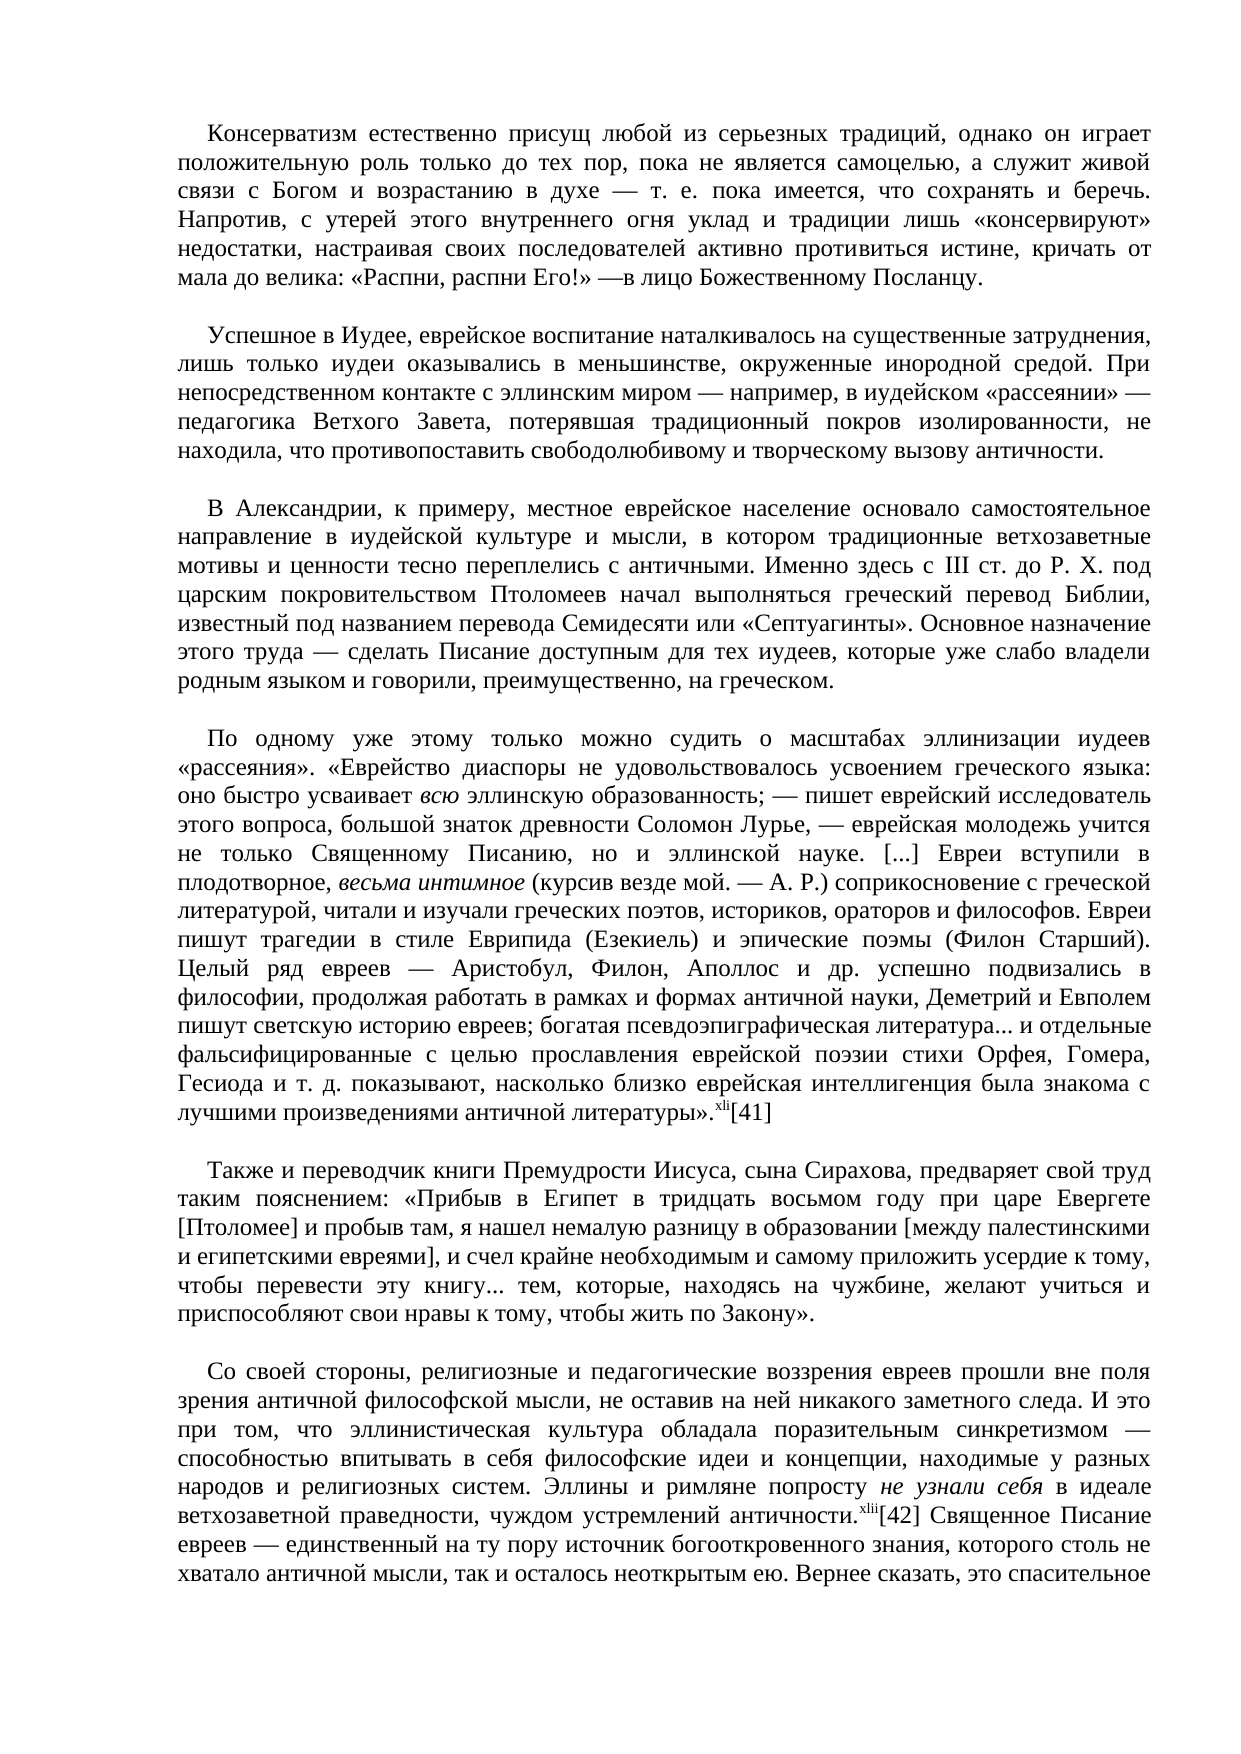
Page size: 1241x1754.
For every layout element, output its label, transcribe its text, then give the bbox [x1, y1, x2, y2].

text Успешное в Иудее, еврейское воспитание наталкивалось на существенные затруднения, лишь только иудеи оказывались в меньшинстве, окруженные инородной средой. При непосредственном контакте с эллинским миром — например, в иудейском «рассеянии» — педагогика Ветхого Завета, потерявшая традиционный покров изолированности, не находила, что противопоставить свободолюбивому и творческому вызову античности. [177, 320, 1152, 463]
text По одному уже этому только можно судить о масштабах эллинизации иудеев «рассеяния». «Еврейство диаспоры не удовольствовалось усвоением греческого языка: оно быстро усваивает всю эллинскую образованность; — пишет еврейский исследователь этого вопроса, большой знаток древности Соломон Лурье, — еврейская молодежь учится не только Священному Писанию, но и эллинской науке. [...] Евреи вступили в плодотворное, весьма интимное (курсив везде мой. — А. Р.) соприкосновение с греческой литературой, читали и изучали греческих поэтов, историков, ораторов и философов. Евреи пишут трагедии в стиле Еврипида (Езекиель) и эпические поэмы (Филон Старший). Целый ряд евреев — Аристобул, Филон, Аполлос и др. успешно подвизались в философии, продолжая работать в рамках и формах античной науки, Деметрий и Евполем пишут светскую историю евреев; богатая псевдоэпиграфическая литература... и отдельные фальсифицированные с целью прославления еврейской поэзии стихи Орфея, Гомера, Гесиода и т. д. показывают, насколько близко еврейская интеллигенция была знакома с лучшими произведениями античной литературы».[41] [177, 723, 1152, 1126]
text Консерватизм естественно присущ любой из серьезных традиций, однако он играет положительную роль только до тех пор, пока не является самоцелью, а служит живой связи с Богом и возрастанию в духе — т. е. пока имеется, что сохранять и беречь. Напротив, с утерей этого внутреннего огня уклад и традиции лишь «консервируют» недостатки, настраивая своих последователей активно противиться истине, кричать от мала до велика: «Распни, распни Его!» —в лицо Божественному Посланцу. [177, 118, 1152, 291]
text Также и переводчик книги Премудрости Иисуса, сына Сирахова, предваряет свой труд таким пояснением: «Прибыв в Египет в тридцать восьмом году при царе Евергете [Птоломее] и пробыв там, я нашел немалую разницу в образовании [между палестинскими и египетскими евреями], и счел крайне необходимым и самому приложить усердие к тому, чтобы перевести эту книгу... тем, которые, находясь на чужбине, желают учиться и приспособляют свои нравы к тому, чтобы жить по Закону». [177, 1155, 1152, 1327]
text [177, 1356, 1152, 1586]
text В Александрии, к примеру, местное еврейское население основало самостоятельное направление в иудейской культуре и мысли, в котором традиционные ветхозаветные мотивы и ценности тесно переплелись с античными. Именно здесь с III ст. до Р. Х. под царским покровительством Птоломеев начал выполняться греческий перевод Библии, известный под названием перевода Семидесяти или «Септуагинты». Основное назначение этого труда — сделать Писание доступным для тех иудеев, которые уже слабо владели родным языком и говорили, преимущественно, на греческом. [177, 493, 1152, 694]
